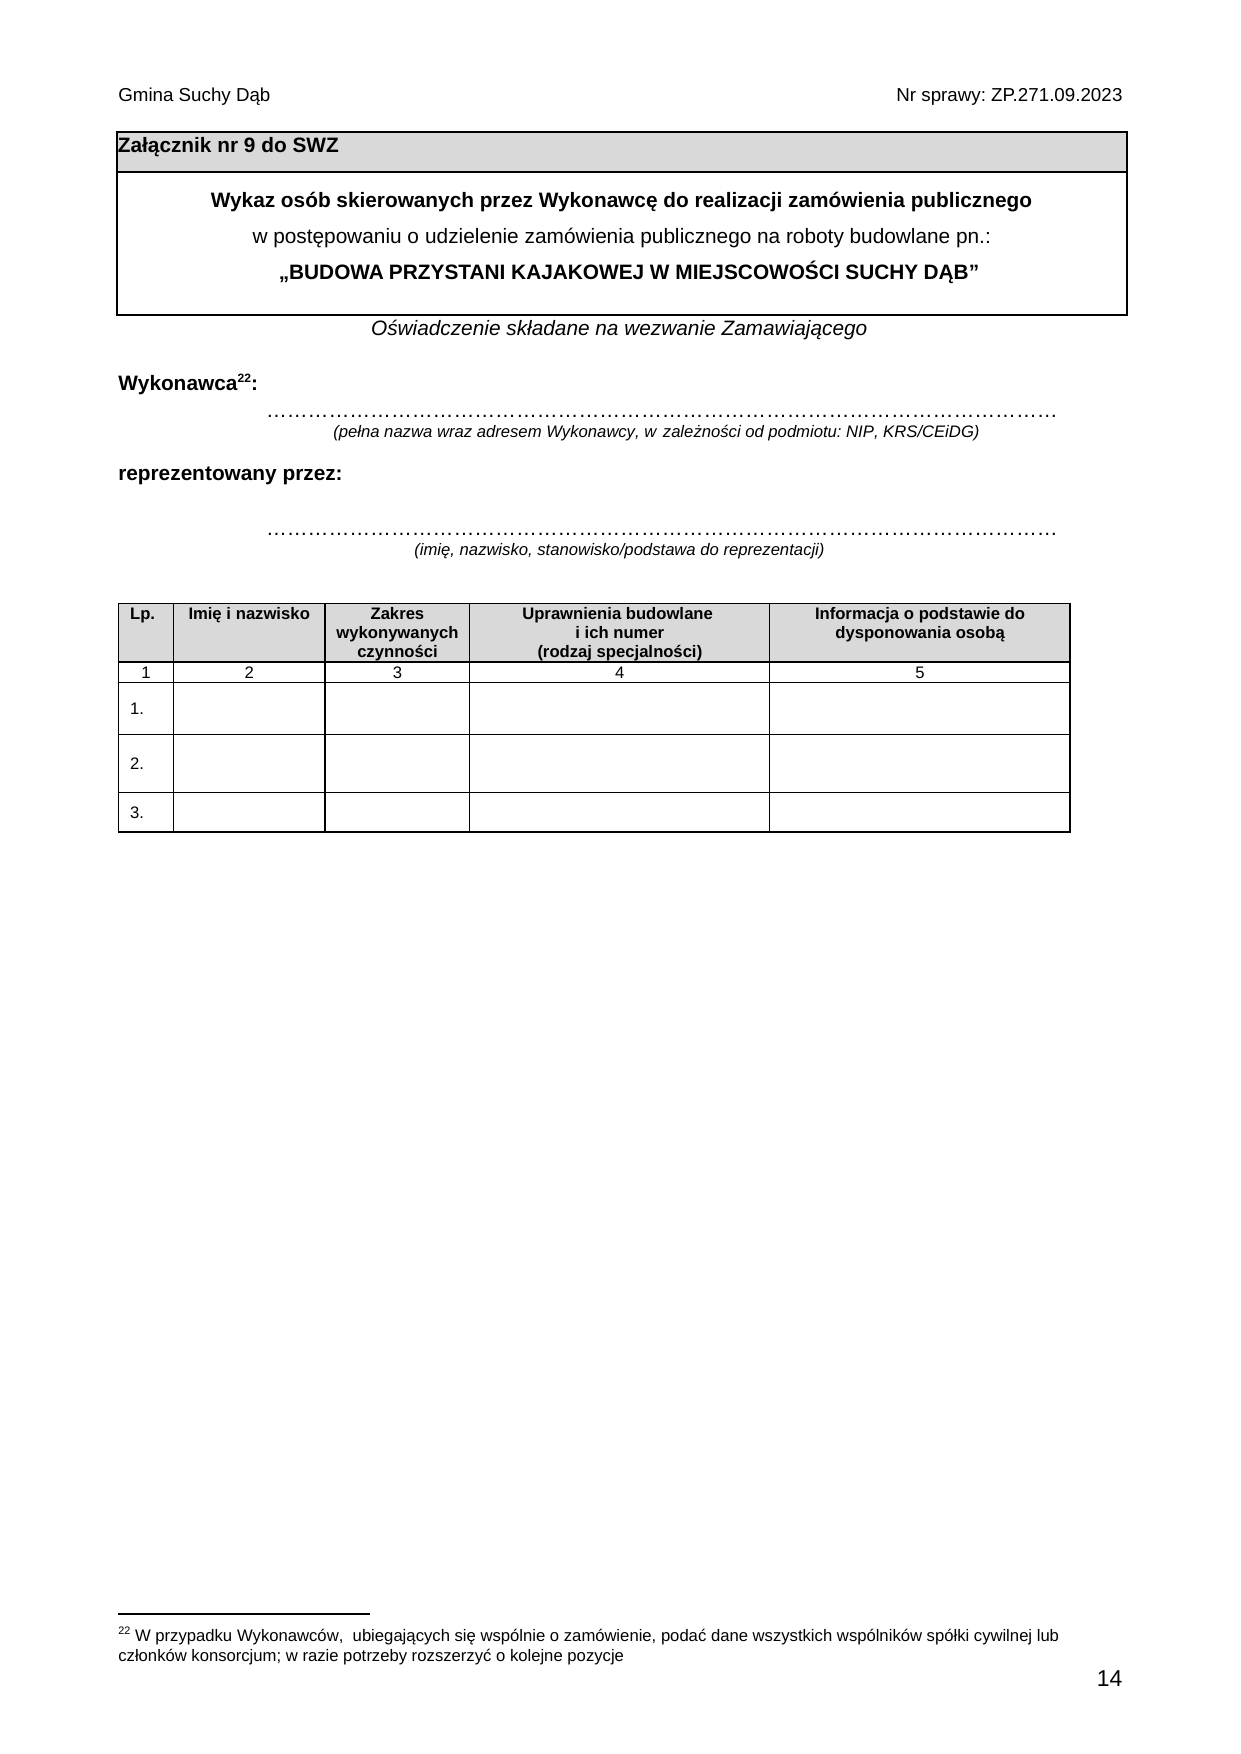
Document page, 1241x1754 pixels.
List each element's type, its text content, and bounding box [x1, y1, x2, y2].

table_cell 4 [470, 663, 769, 682]
text Wykonawca: [118, 371, 1122, 395]
table_cell [326, 735, 469, 792]
table_header Uprawnienia budowlane i ich numer (rodzaj specjalności) [470, 604, 769, 661]
text …………………………………………………………………………………………………… [266, 398, 1122, 422]
text reprezentowany przez: [118, 461, 1122, 484]
text (imię, nazwisko, stanowisko/podstawa do reprezentacji) [118, 539, 1122, 559]
table_header Zakres wykonywanych czynności [326, 604, 469, 661]
table_cell [770, 735, 1069, 792]
table_header Imię i nazwisko [174, 604, 324, 661]
table_cell 1. [119, 683, 173, 733]
table_header Lp. [119, 604, 173, 661]
table_cell Wykaz osób skierowanych przez Wykonawcę do realizacji zamówienia publicznego w postępowaniu o udzielenie zamówienia publicznego na roboty budowlane pn.: „BUDOWA PRZYSTANI KAJAKOWEJ W MIEJSCOWOŚCI SUCHY DĄB” [118, 173, 1126, 314]
table_cell [326, 793, 469, 831]
table_header Załącznik nr 9 do SWZ [118, 133, 1126, 171]
table_cell 2 [174, 663, 324, 682]
text (pełna nazwa wraz adresem Wykonawcy, w zależności od podmiotu: NIP, KRS/CEiDG) [118, 422, 1122, 441]
table_cell [770, 683, 1069, 733]
table_cell 3 [326, 663, 469, 682]
text Oświadczenie składane na wezwanie Zamawiającego [118, 316, 1122, 340]
table_cell 2. [119, 735, 173, 792]
table_cell [174, 735, 324, 792]
table_cell 1 [119, 663, 173, 682]
table_cell [470, 793, 769, 831]
table_header Informacja o podstawie do dysponowania osobą [770, 604, 1069, 661]
table_cell [174, 683, 324, 733]
table_cell [174, 793, 324, 831]
text …………………………………………………………………………………………………… [192, 516, 1122, 539]
table_cell 3. [119, 793, 173, 831]
table_cell [470, 735, 769, 792]
table_cell 5 [770, 663, 1069, 682]
table_cell [770, 793, 1069, 831]
table_cell [326, 683, 469, 733]
table_cell [470, 683, 769, 733]
